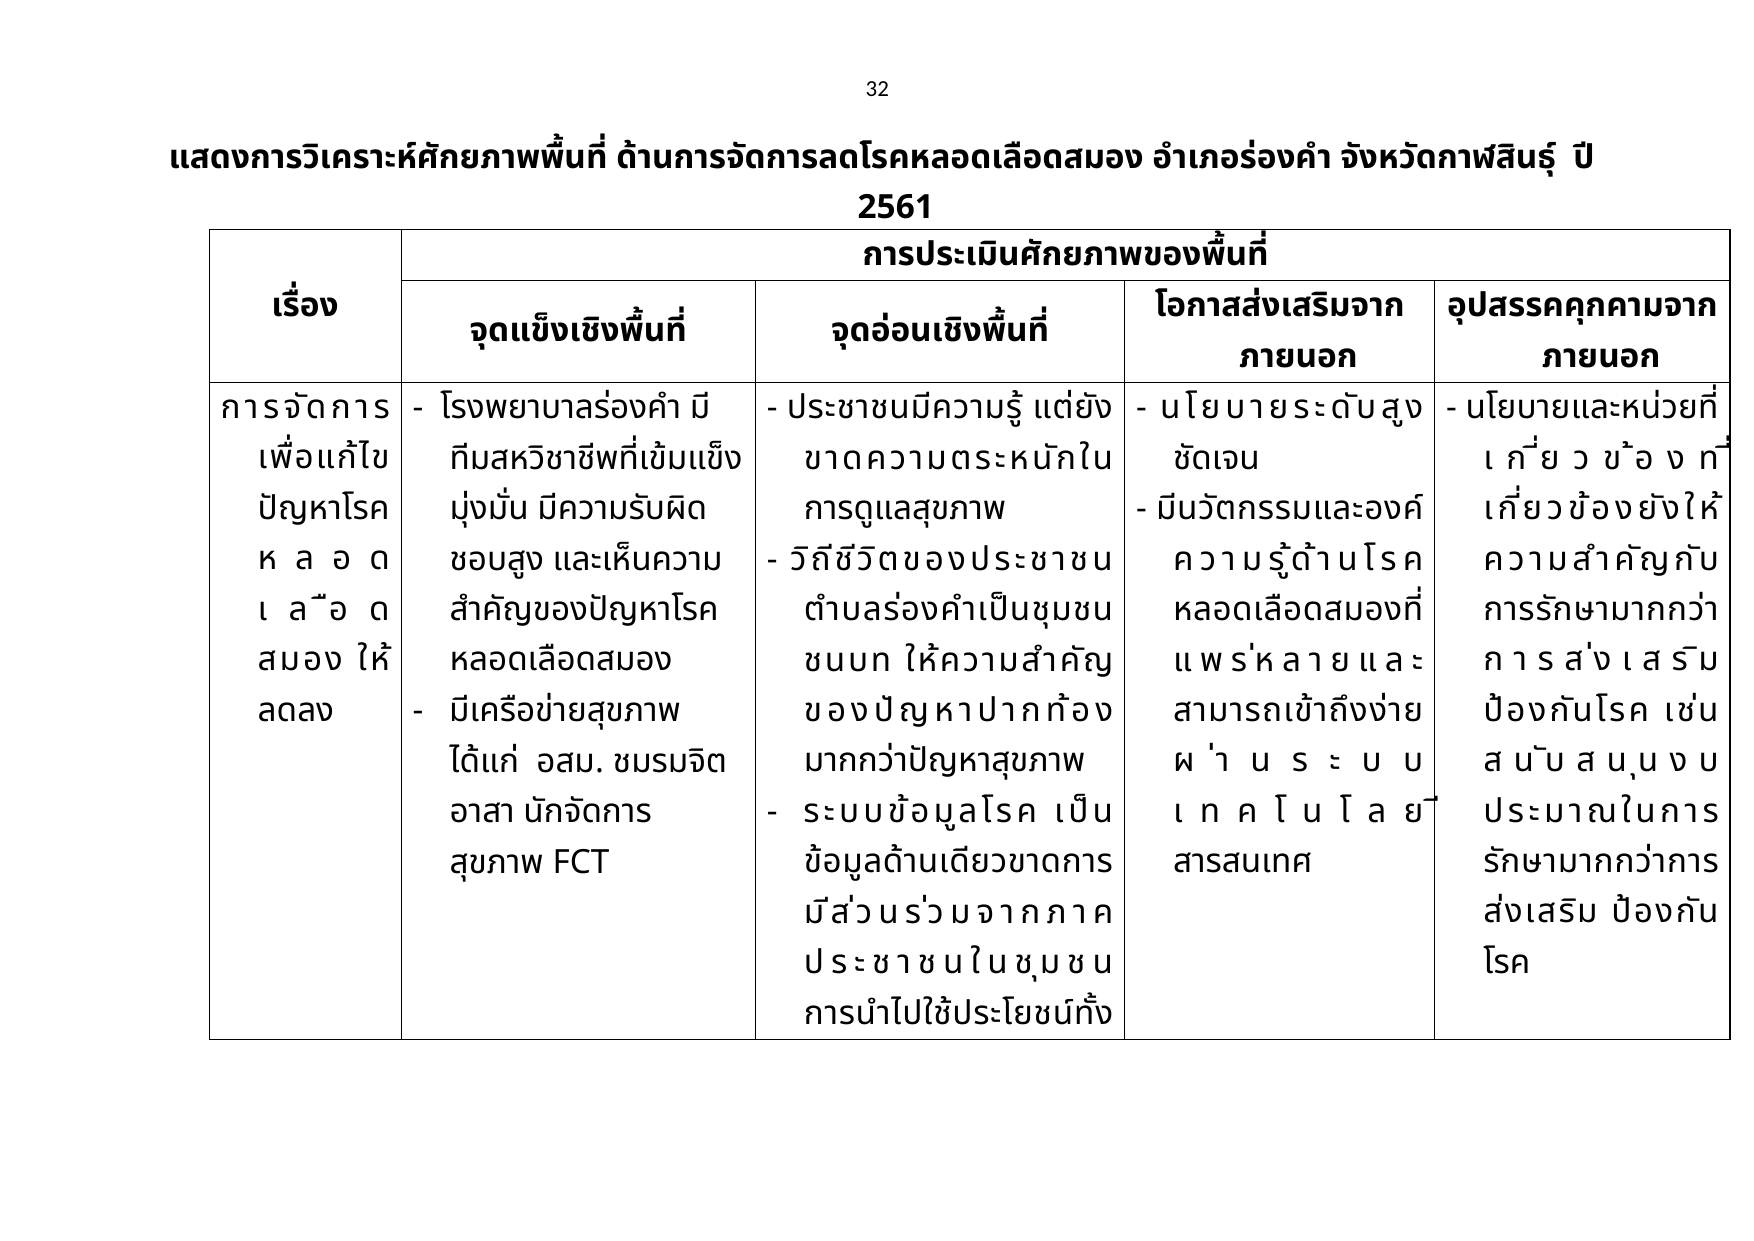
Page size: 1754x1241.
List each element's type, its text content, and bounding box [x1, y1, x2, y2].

text แสดงการวิเคราะห์ศักยภาพพื้นที่ ด้านการจัดการลดโรคหลอดเลือดสมอง อำเภอร่องคำ จังหวัดกาฬสินธุ์ ปี 2561 [150, 133, 1604, 229]
table_cell จุดอ่อนเชิงพื้นที่ [756, 281, 1124, 382]
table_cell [1125, 383, 1434, 1039]
table_header เรื่อง [210, 230, 401, 382]
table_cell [210, 383, 401, 1039]
table_cell จุดแข็งเชิงพื้นที่ [402, 281, 755, 382]
table_cell อุปสรรคคุกคามจากภายนอก [1435, 281, 1729, 382]
table_cell โอกาสส่งเสริมจากภายนอก [1125, 281, 1434, 382]
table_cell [756, 383, 1124, 1039]
table_header การประเมินศักยภาพของพื้นที่ [402, 230, 1729, 280]
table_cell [1435, 383, 1729, 1039]
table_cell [402, 383, 755, 1039]
